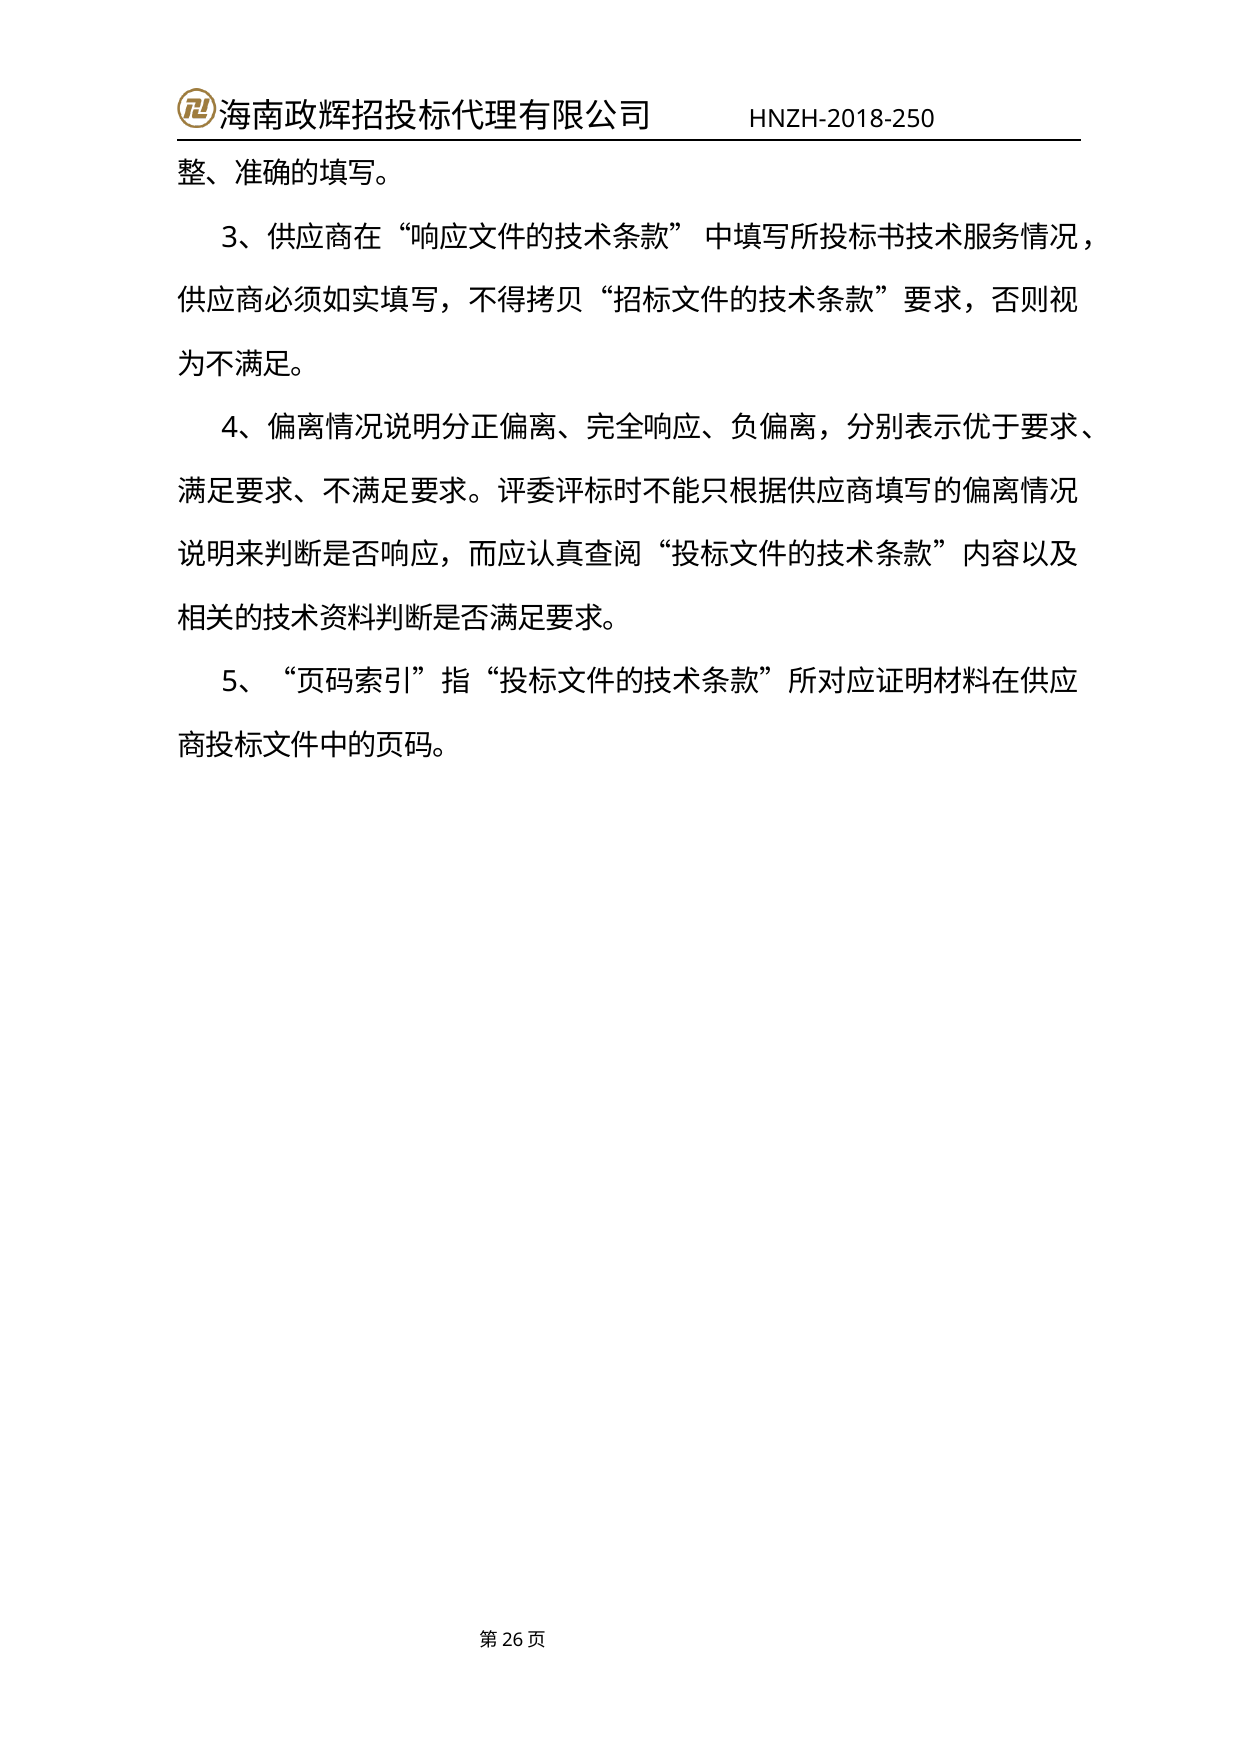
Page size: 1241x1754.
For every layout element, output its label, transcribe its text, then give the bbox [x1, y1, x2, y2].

text 4、偏离情况说明分正偏离、完全响应、负偏离，分别表示优于要求、满足要求、不满足要求。评委评标时不能只根据供应商填写的偏离情况说明来判断是否响应，而应认真查阅“投标文件的技术条款”内容以及相关的技术资料判断是否满足要求。 [177, 404, 1081, 637]
text 3、供应商在“响应文件的技术条款” 中填写所投标书技术服务情况，供应商必须如实填写，不得拷贝“招标文件的技术条款”要求，否则视为不满足。 [177, 213, 1081, 383]
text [177, 150, 1081, 192]
picture [177, 88, 218, 128]
text 5、“页码索引”指“投标文件的技术条款”所对应证明材料在供应商投标文件中的页码。 [177, 658, 1081, 763]
